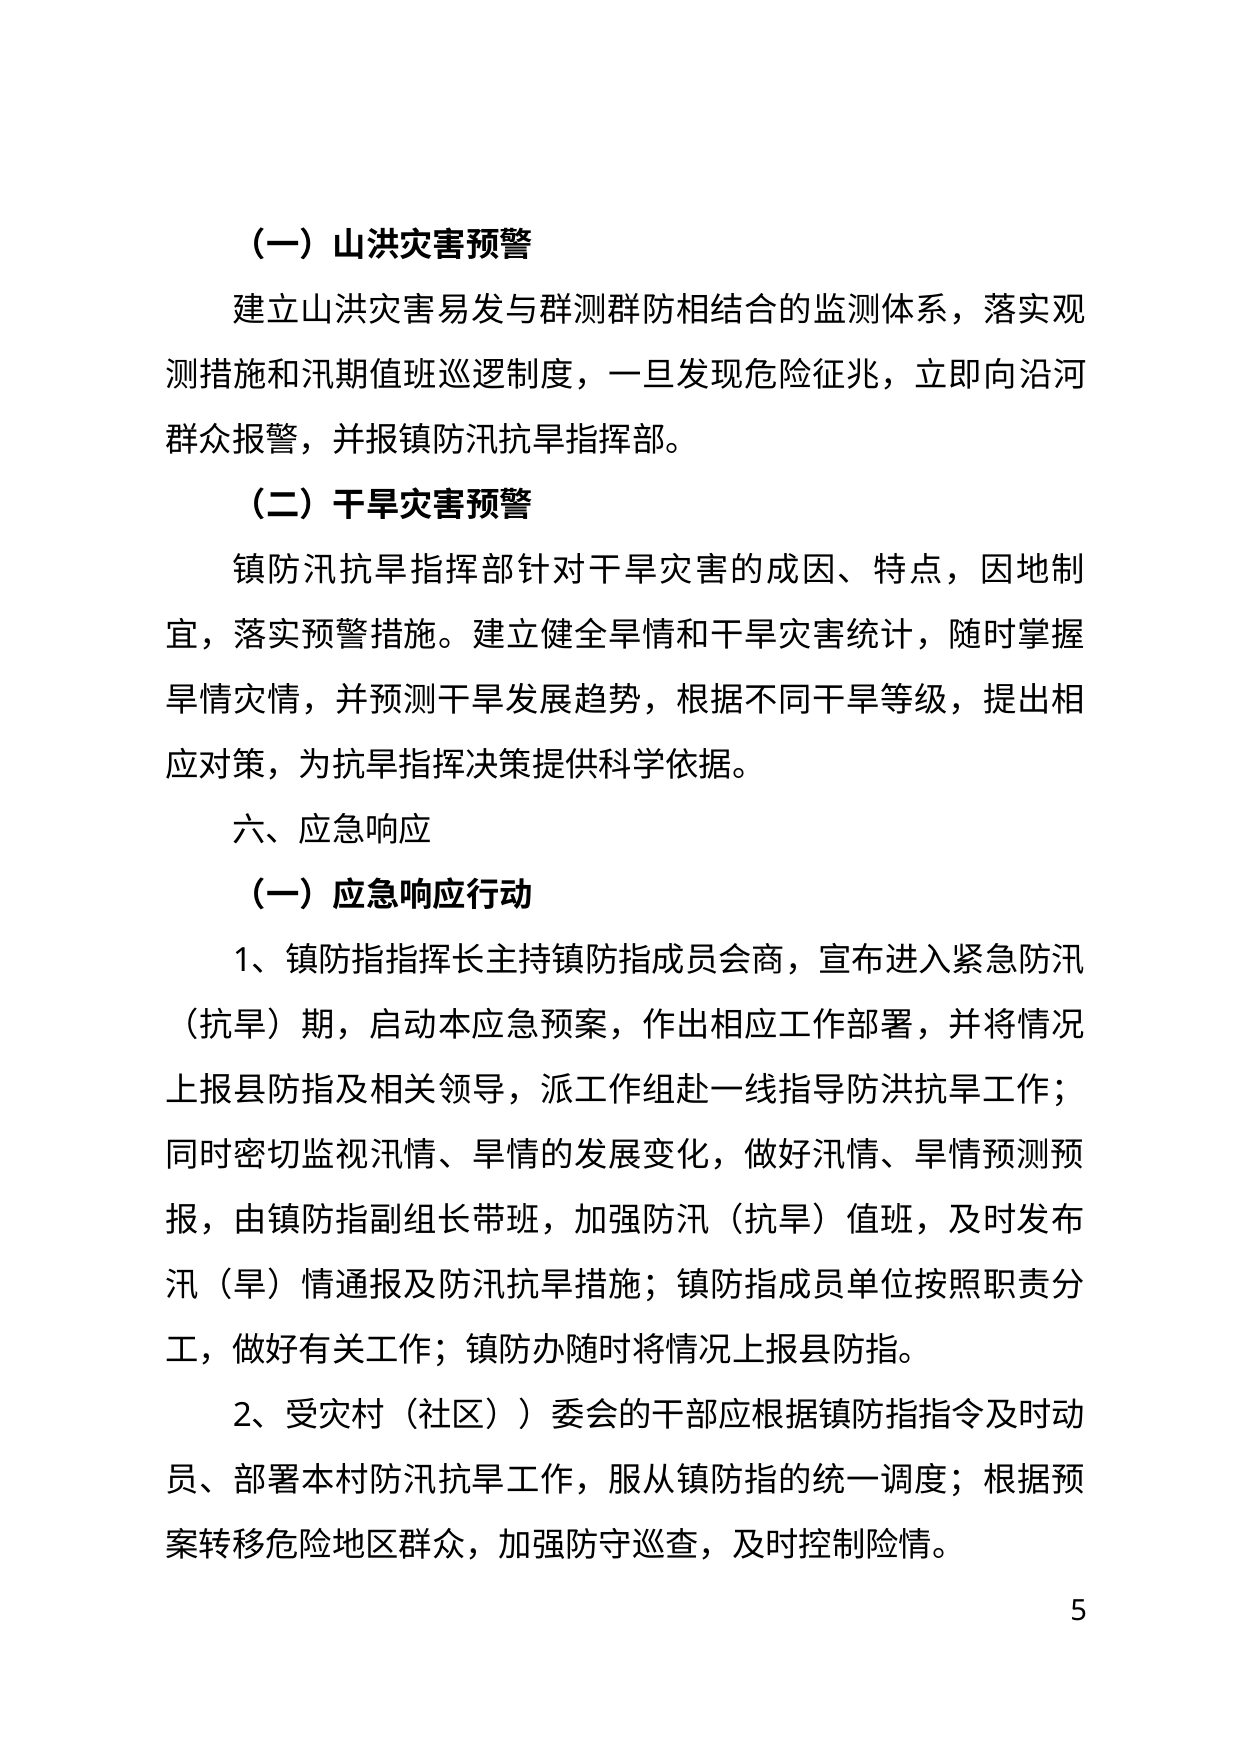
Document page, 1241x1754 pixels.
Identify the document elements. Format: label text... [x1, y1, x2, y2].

text （一）应急响应行动 [165, 859, 1087, 924]
text 镇防汛抗旱指挥部针对干旱灾害的成因、特点，因地制宜，落实预警措施。建立健全旱情和干旱灾害统计，随时掌握旱情灾情，并预测干旱发展趋势，根据不同干旱等级，提出相应对策，为抗旱指挥决策提供科学依据。 [165, 534, 1087, 794]
text 1、镇防指指挥长主持镇防指成员会商，宣布进入紧急防汛（抗旱）期，启动本应急预案，作出相应工作部署，并将情况上报县防指及相关领导，派工作组赴一线指导防洪抗旱工作；同时密切监视汛情、旱情的发展变化，做好汛情、旱情预测预报，由镇防指副组长带班，加强防汛（抗旱）值班，及时发布汛（旱）情通报及防汛抗旱措施；镇防指成员单位按照职责分工，做好有关工作；镇防办随时将情况上报县防指。 [165, 924, 1087, 1379]
text 2、受灾村（社区））委会的干部应根据镇防指指令及时动员、部署本村防汛抗旱工作，服从镇防指的统一调度；根据预案转移危险地区群众，加强防守巡查，及时控制险情。 [165, 1379, 1087, 1574]
list （一）山洪灾害预警 [165, 209, 1087, 274]
text 六、应急响应 [165, 794, 1087, 859]
text （二）干旱灾害预警 [165, 469, 1087, 534]
text 建立山洪灾害易发与群测群防相结合的监测体系，落实观测措施和汛期值班巡逻制度，一旦发现危险征兆，立即向沿河群众报警，并报镇防汛抗旱指挥部。 [165, 274, 1087, 469]
